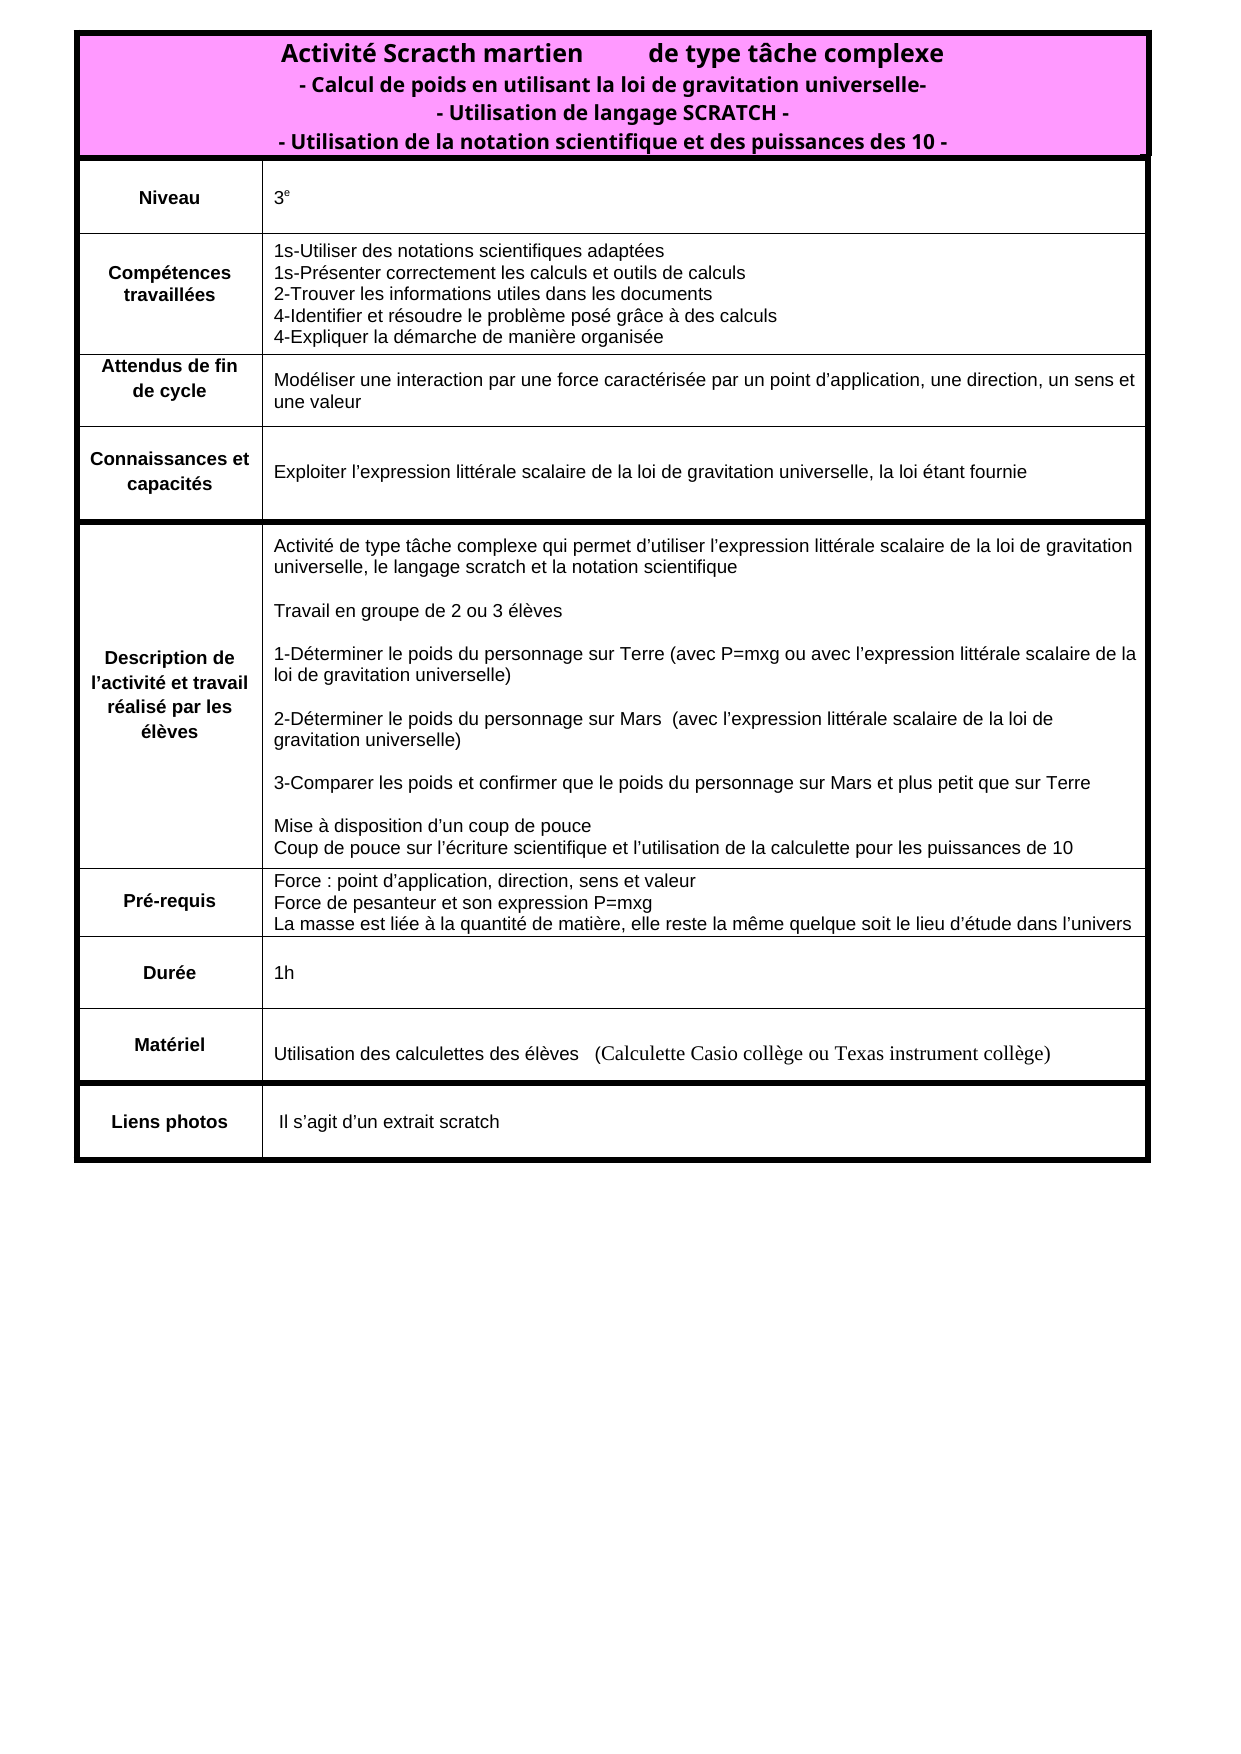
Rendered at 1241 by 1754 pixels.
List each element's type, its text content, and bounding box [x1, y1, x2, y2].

table_cell Attendus de fin de cycle [80, 355, 262, 426]
table_header Activité Scracth martien de type tâche complexe - Calcul de poids en utilisant la loi de gravitation universelle- - Utilisation de langage SCRATCH - - Utilisation de la notation scientifique et des puissances des 10 - [80, 36, 1146, 155]
table_cell Niveau [80, 161, 262, 232]
table_cell Exploiter l’expression littérale scalaire de la loi de gravitation universelle, la loi étant fournie [263, 427, 1145, 519]
table_cell 1s-Utiliser des notations scientifiques adaptées 1s-Présenter correctement les calculs et outils de calculs 2-Trouver les informations utiles dans les documents 4-Identifier et résoudre le problème posé grâce à des calculs 4-Expliquer la démarche de manière organisée [263, 234, 1145, 354]
table_cell Utilisation des calculettes des élèves (Calculette Casio collège ou Texas instrument collège) [263, 1009, 1145, 1080]
table_cell Il s’agit d’un extrait scratch [263, 1086, 1145, 1157]
table_cell Matériel [80, 1009, 262, 1080]
table_cell Durée [80, 937, 262, 1008]
table_cell Connaissances et capacités [80, 427, 262, 519]
table_cell 1h [263, 937, 1145, 1008]
table_cell Modéliser une interaction par une force caractérisée par un point d’application, une direction, un sens et une valeur [263, 355, 1145, 426]
table_cell Pré-requis [80, 869, 262, 936]
table_cell Liens photos [80, 1086, 262, 1157]
table_cell Activité de type tâche complexe qui permet d’utiliser l’expression littérale scalaire de la loi de gravitation universelle, le langage scratch et la notation scientifique Travail en groupe de 2 ou 3 élèves 1-Déterminer le poids du personnage sur Terre (avec P=mxg ou avec l’expression littérale scalaire de la loi de gravitation universelle) 2-Déterminer le poids du personnage sur Mars (avec l’expression littérale scalaire de la loi de gravitation universelle) 3-Comparer les poids et confirmer que le poids du personnage sur Mars et plus petit que sur Terre Mise à disposition d’un coup de pouce Coup de pouce sur l’écriture scientifique et l’utilisation de la calculette pour les puissances de 10 [263, 525, 1145, 868]
table_cell Force : point d’application, direction, sens et valeur Force de pesanteur et son expression P=mxg La masse est liée à la quantité de matière, elle reste la même quelque soit le lieu d’étude dans l’univers [263, 869, 1145, 936]
table_cell Compétences travaillées [80, 234, 262, 354]
table_cell Description de l’activité et travail réalisé par les élèves [80, 525, 262, 868]
table_cell 3e [263, 161, 1145, 232]
